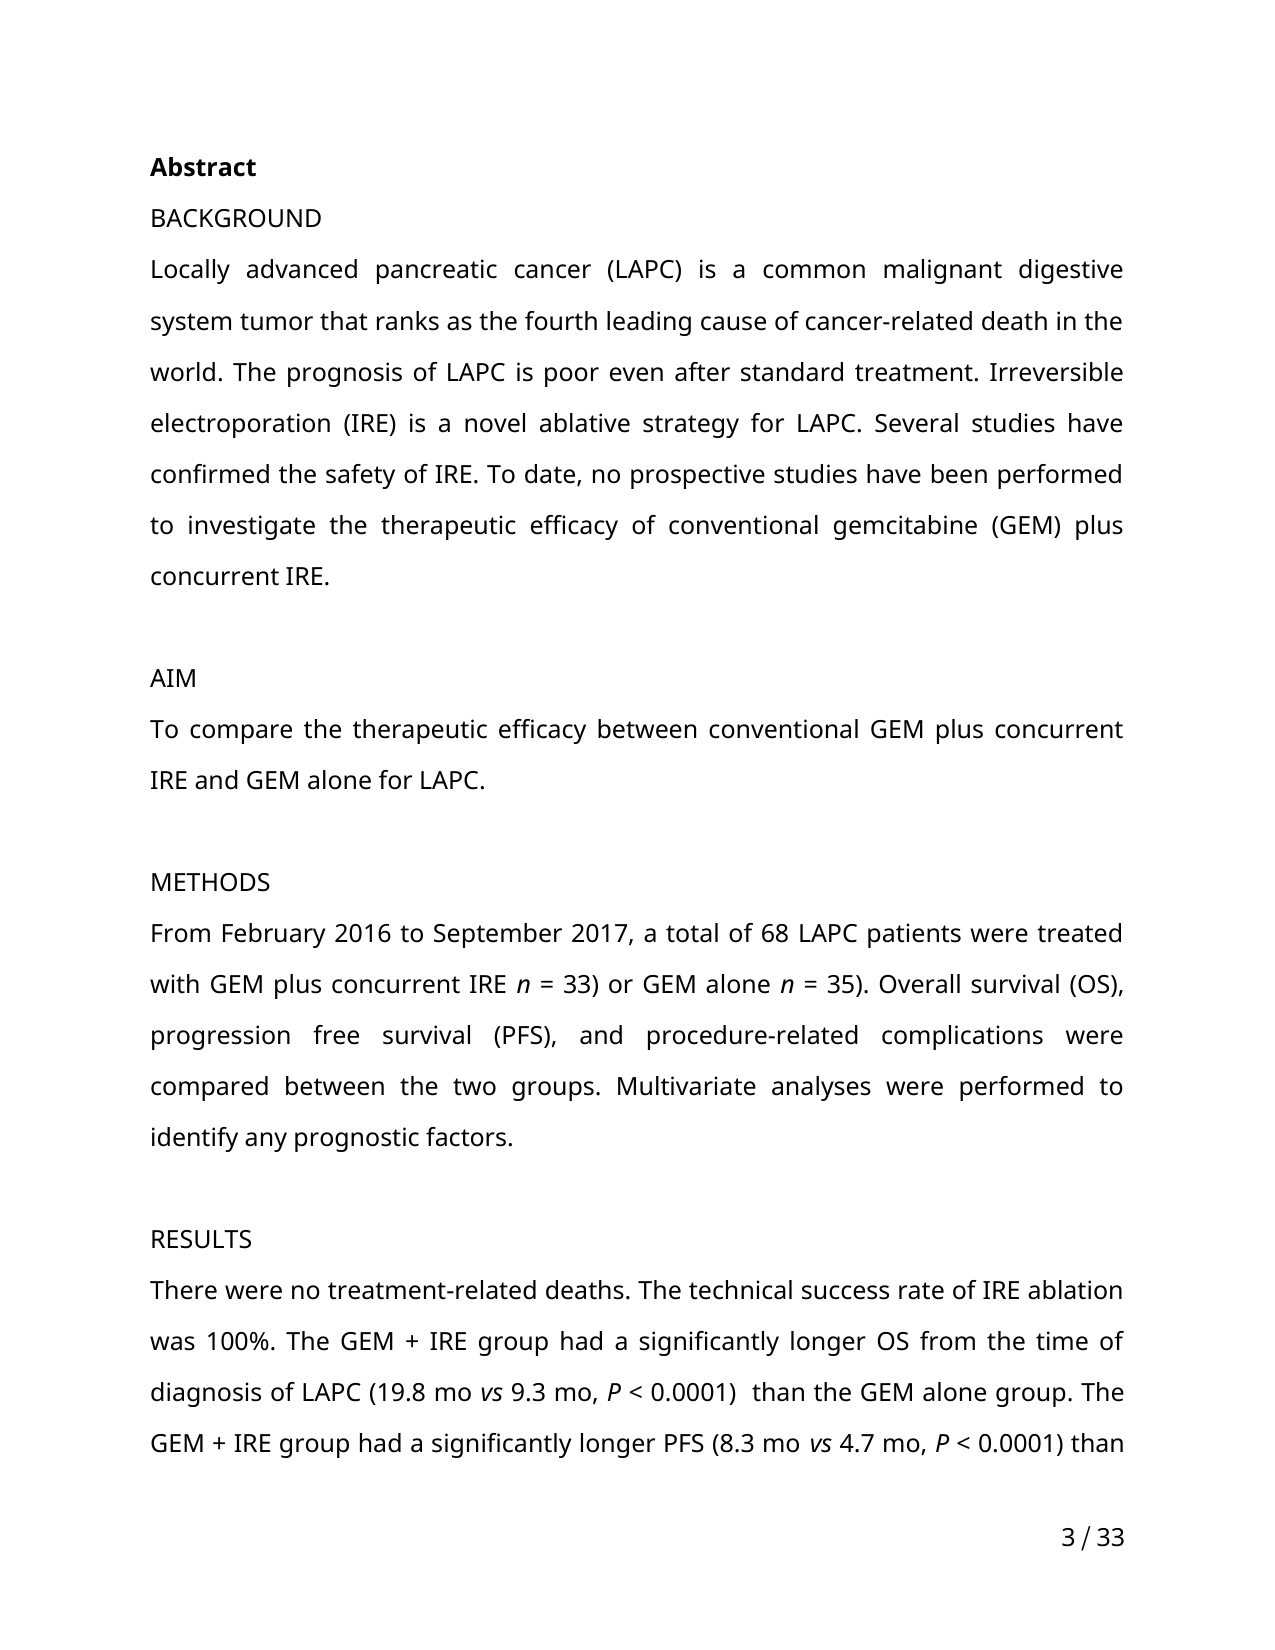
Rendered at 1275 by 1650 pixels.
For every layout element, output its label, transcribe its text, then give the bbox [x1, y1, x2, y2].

text Abstract [150, 150, 1125, 184]
text BACKGROUND [150, 201, 1125, 235]
text AIM [150, 660, 1125, 694]
text To compare the therapeutic efficacy between conventional GEM plus concurrent IRE and GEM alone for LAPC. [150, 711, 1125, 797]
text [150, 1273, 1125, 1460]
text Locally advanced pancreatic cancer (LAPC) is a common malignant digestive system tumor that ranks as the fourth leading cause of cancer-related death in the world. The prognosis of LAPC is poor even after standard treatment. Irreversible electroporation (IRE) is a novel ablative strategy for LAPC. Several studies have confirmed the safety of IRE. To date, no prospective studies have been performed to investigate the therapeutic efficacy of conventional gemcitabine (GEM) plus concurrent IRE. [150, 252, 1125, 592]
text RESULTS [150, 1222, 1125, 1256]
text METHODS [150, 864, 1125, 899]
text From February 2016 to September 2017, a total of 68 LAPC patients were treated with GEM plus concurrent IRE n = 33) or GEM alone n = 35). Overall survival (OS), progression free survival (PFS), and procedure-related complications were compared between the two groups. Multivariate analyses were performed to identify any prognostic factors. [150, 916, 1125, 1154]
